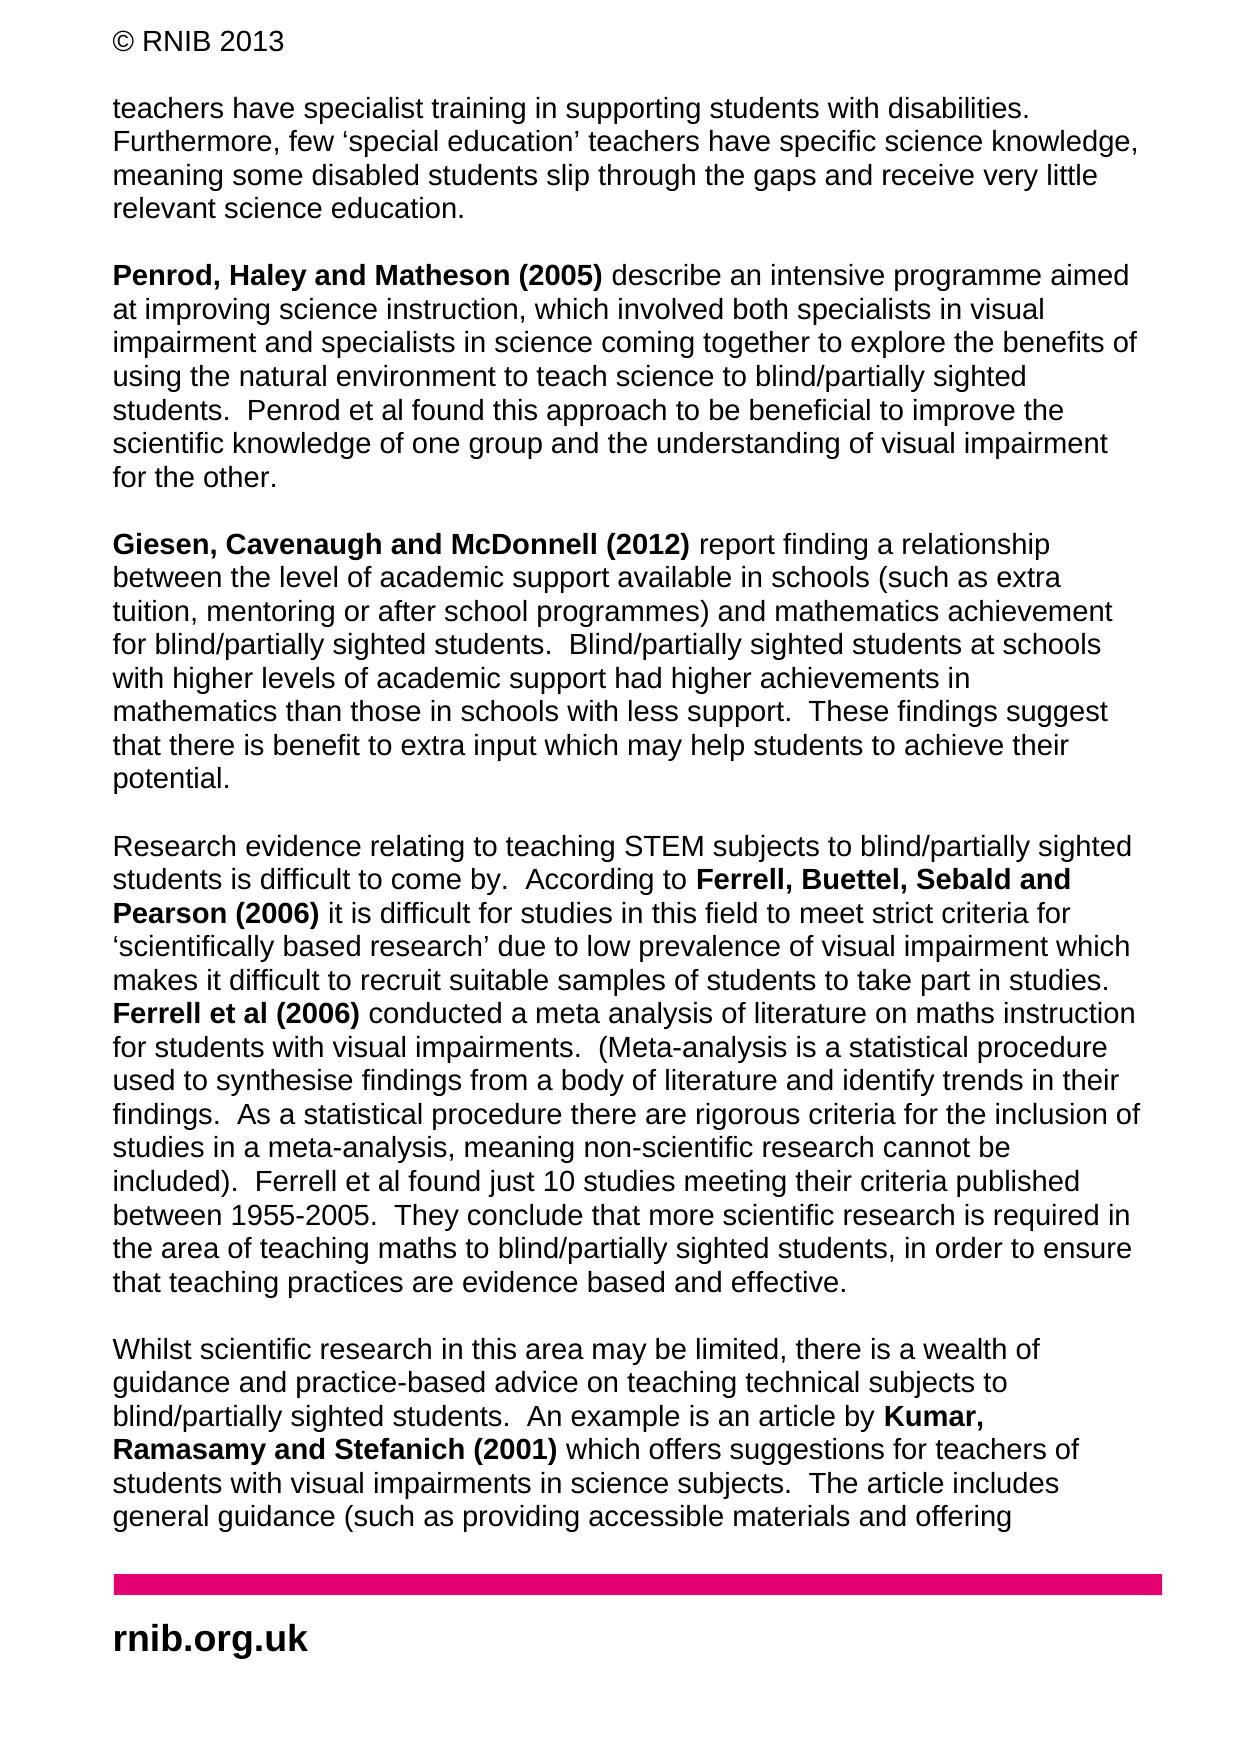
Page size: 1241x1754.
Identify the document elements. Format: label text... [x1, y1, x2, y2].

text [112, 1332, 1143, 1533]
text Penrod, Haley and Matheson (2005) describe an intensive programme aimed at improving science instruction, which involved both specialists in visual impairment and specialists in science coming together to explore the benefits of using the natural environment to teach science to blind/partially sighted students. Penrod et al found this approach to be beneficial to improve the scientific knowledge of one group and the understanding of visual impairment for the other. [112, 258, 1143, 493]
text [112, 91, 1143, 225]
text Giesen, Cavenaugh and McDonnell (2012) report finding a relationship between the level of academic support available in schools (such as extra tuition, mentoring or after school programmes) and mathematics achievement for blind/partially sighted students. Blind/partially sighted students at schools with higher levels of academic support had higher achievements in mathematics than those in schools with less support. These findings suggest that there is benefit to extra input which may help students to achieve their potential. [112, 527, 1143, 795]
text Research evidence relating to teaching STEM subjects to blind/partially sighted students is difficult to come by. According to Ferrell, Buettel, Sebald and Pearson (2006) it is difficult for studies in this field to meet strict criteria for ‘scientifically based research’ due to low prevalence of visual impairment which makes it difficult to recruit suitable samples of students to take part in studies. Ferrell et al (2006) conducted a meta analysis of literature on maths instruction for students with visual impairments. (Meta-analysis is a statistical procedure used to synthesise findings from a body of literature and identify trends in their findings. As a statistical procedure there are rigorous criteria for the inclusion of studies in a meta-analysis, meaning non-scientific research cannot be included). Ferrell et al found just 10 studies meeting their criteria published between 1955-2005. They conclude that more scientific research is required in the area of teaching maths to blind/partially sighted students, in order to ensure that teaching practices are evidence based and effective. [112, 829, 1143, 1298]
